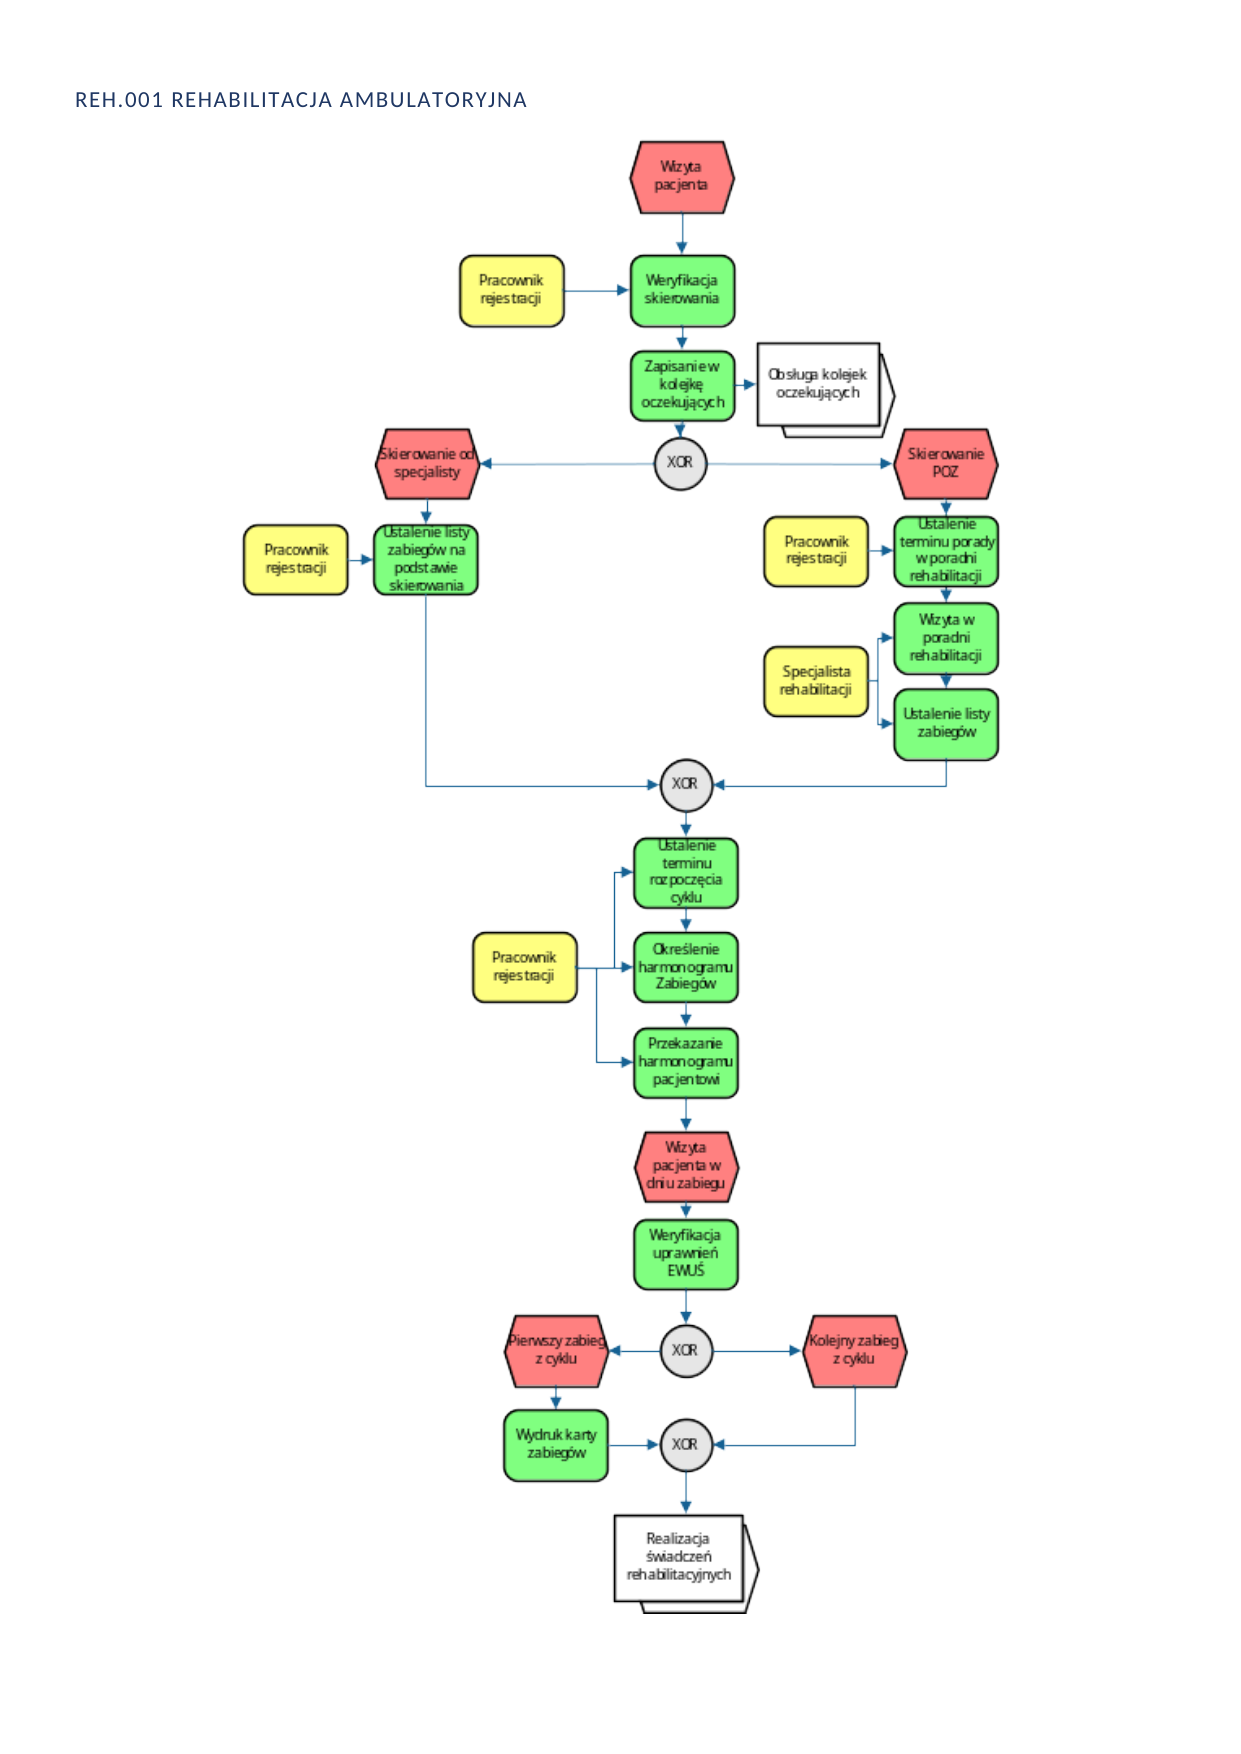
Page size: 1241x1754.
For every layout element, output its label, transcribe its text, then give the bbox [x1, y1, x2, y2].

text REH.001 Rehabilitacja ambulatoryjna [75, 85, 1165, 113]
